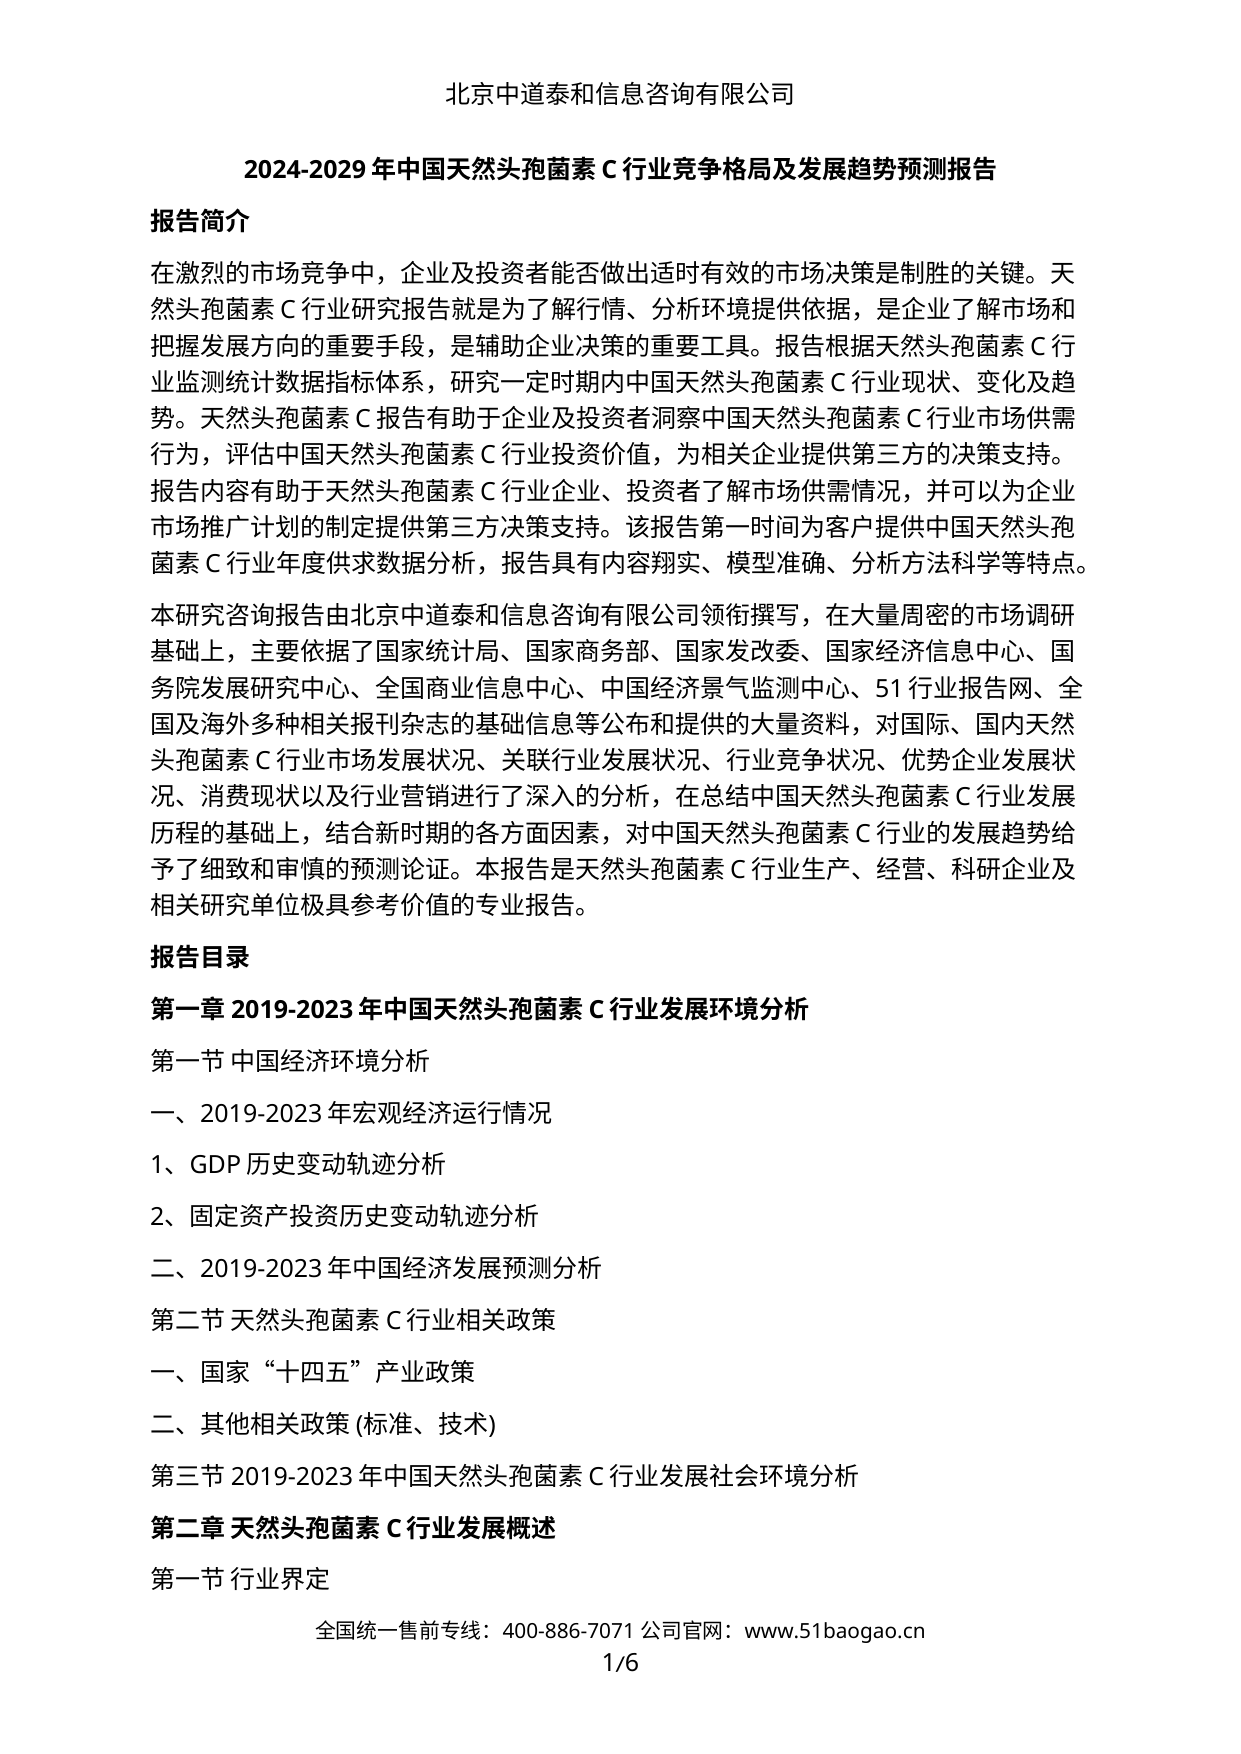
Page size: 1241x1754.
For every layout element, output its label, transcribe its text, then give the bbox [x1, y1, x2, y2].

text 第一节 中国经济环境分析 [150, 1041, 1090, 1077]
text 二、2019-2023年中国经济发展预测分析 [150, 1249, 1090, 1285]
text 第二章 天然头孢菌素C行业发展概述 [150, 1508, 1090, 1544]
text 第三节 2019-2023年中国天然头孢菌素C行业发展社会环境分析 [150, 1456, 1090, 1492]
text 2024-2029年中国天然头孢菌素C行业竞争格局及发展趋势预测报告 [150, 150, 1090, 186]
text 2、固定资产投资历史变动轨迹分析 [150, 1197, 1090, 1233]
text 二、其他相关政策 (标准、技术) [150, 1404, 1090, 1441]
text 一、国家“十四五”产业政策 [150, 1352, 1090, 1389]
text 第一章 2019-2023年中国天然头孢菌素C行业发展环境分析 [150, 989, 1090, 1026]
text 报告目录 [150, 937, 1090, 974]
text 一、2019-2023年宏观经济运行情况 [150, 1093, 1090, 1129]
text 第一节 行业界定 [150, 1560, 1090, 1596]
text 本研究咨询报告由北京中道泰和信息咨询有限公司领衔撰写，在大量周密的市场调研基础上，主要依据了国家统计局、国家商务部、国家发改委、国家经济信息中心、国务院发展研究中心、全国商业信息中心、中国经济景气监测中心、51行业报告网、全国及海外多种相关报刊杂志的基础信息等公布和提供的大量资料，对国际、国内天然头孢菌素C行业市场发展状况、关联行业发展状况、行业竞争状况、优势企业发展状况、消费现状以及行业营销进行了深入的分析，在总结中国天然头孢菌素C行业发展历程的基础上，结合新时期的各方面因素，对中国天然头孢菌素C行业的发展趋势给予了细致和审慎的预测论证。本报告是天然头孢菌素C行业生产、经营、科研企业及相关研究单位极具参考价值的专业报告。 [150, 596, 1090, 922]
text 在激烈的市场竞争中，企业及投资者能否做出适时有效的市场决策是制胜的关键。天然头孢菌素C行业研究报告就是为了解行情、分析环境提供依据，是企业了解市场和把握发展方向的重要手段，是辅助企业决策的重要工具。报告根据天然头孢菌素C行业监测统计数据指标体系，研究一定时期内中国天然头孢菌素C行业现状、变化及趋势。天然头孢菌素C报告有助于企业及投资者洞察中国天然头孢菌素C行业市场供需行为，评估中国天然头孢菌素C行业投资价值，为相关企业提供第三方的决策支持。报告内容有助于天然头孢菌素C行业企业、投资者了解市场供需情况，并可以为企业市场推广计划的制定提供第三方决策支持。该报告第一时间为客户提供中国天然头孢菌素C行业年度供求数据分析，报告具有内容翔实、模型准确、分析方法科学等特点。 [150, 254, 1090, 580]
text 第二节 天然头孢菌素C行业相关政策 [150, 1301, 1090, 1337]
text 报告简介 [150, 202, 1090, 238]
text 1、GDP历史变动轨迹分析 [150, 1145, 1090, 1181]
